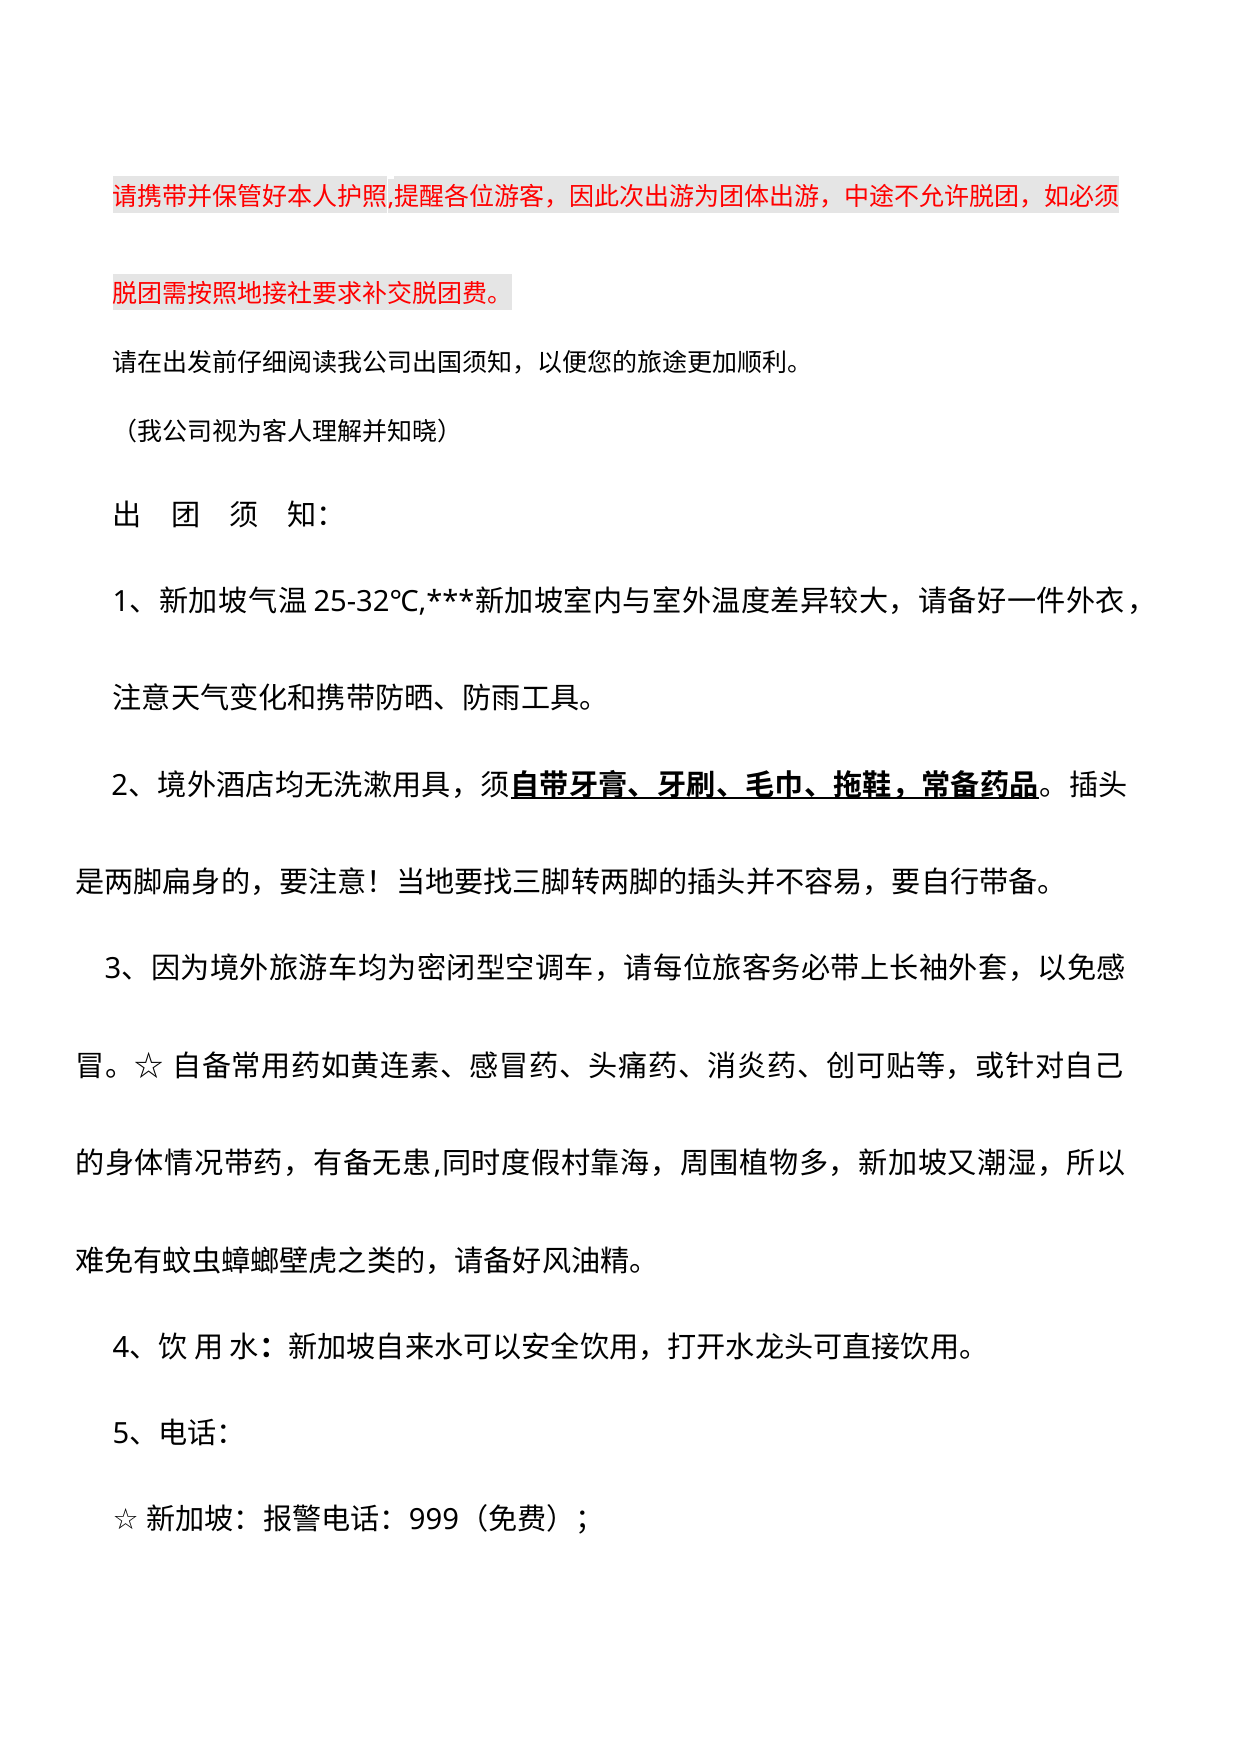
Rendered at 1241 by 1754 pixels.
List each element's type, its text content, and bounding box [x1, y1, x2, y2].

text 2、境外酒店均无洗漱用具，须自带牙膏、牙刷、毛巾、拖鞋，常备药品。插头是两脚扁身的，要注意！当地要找三脚转两脚的插头并不容易，要自行带备。 [75, 750, 1128, 912]
text 5、电话： [112, 1398, 1128, 1463]
text 请在出发前仔细阅读我公司出国须知，以便您的旅途更加顺利。 [112, 343, 1117, 379]
text 3、因为境外旅游车均为密闭型空调车，请每位旅客务必带上长袖外套，以免感冒。☆ 自备常用药如黄连素、感冒药、头痛药、消炎药、创可贴等，或针对自己的身体情况带药，有备无患,同时度假村靠海，周围植物多，新加坡又潮湿，所以难免有蚊虫蟑螂壁虎之类的，请备好风油精。 [75, 933, 1128, 1291]
text 出 团 须 知： [112, 480, 1128, 545]
text 4、饮 用 水：新加坡自来水可以安全饮用，打开水龙头可直接饮用。 [112, 1312, 1128, 1377]
text 1、新加坡气温25-32℃,***新加坡室内与室外温度差异较大，请备好一件外衣，注意天气变化和携带防晒、防雨工具。 [112, 566, 1128, 729]
text ☆ 新加坡：报警电话：999（免费）； [112, 1484, 1128, 1549]
text 请携带并保管好本人护照,提醒各位游客，因此次出游为团体出游，中途不允许脱团，如必须脱团需按照地接社要求补交脱团费。 [112, 162, 1128, 324]
text （我公司视为客人理解并知晓） [112, 397, 1128, 462]
